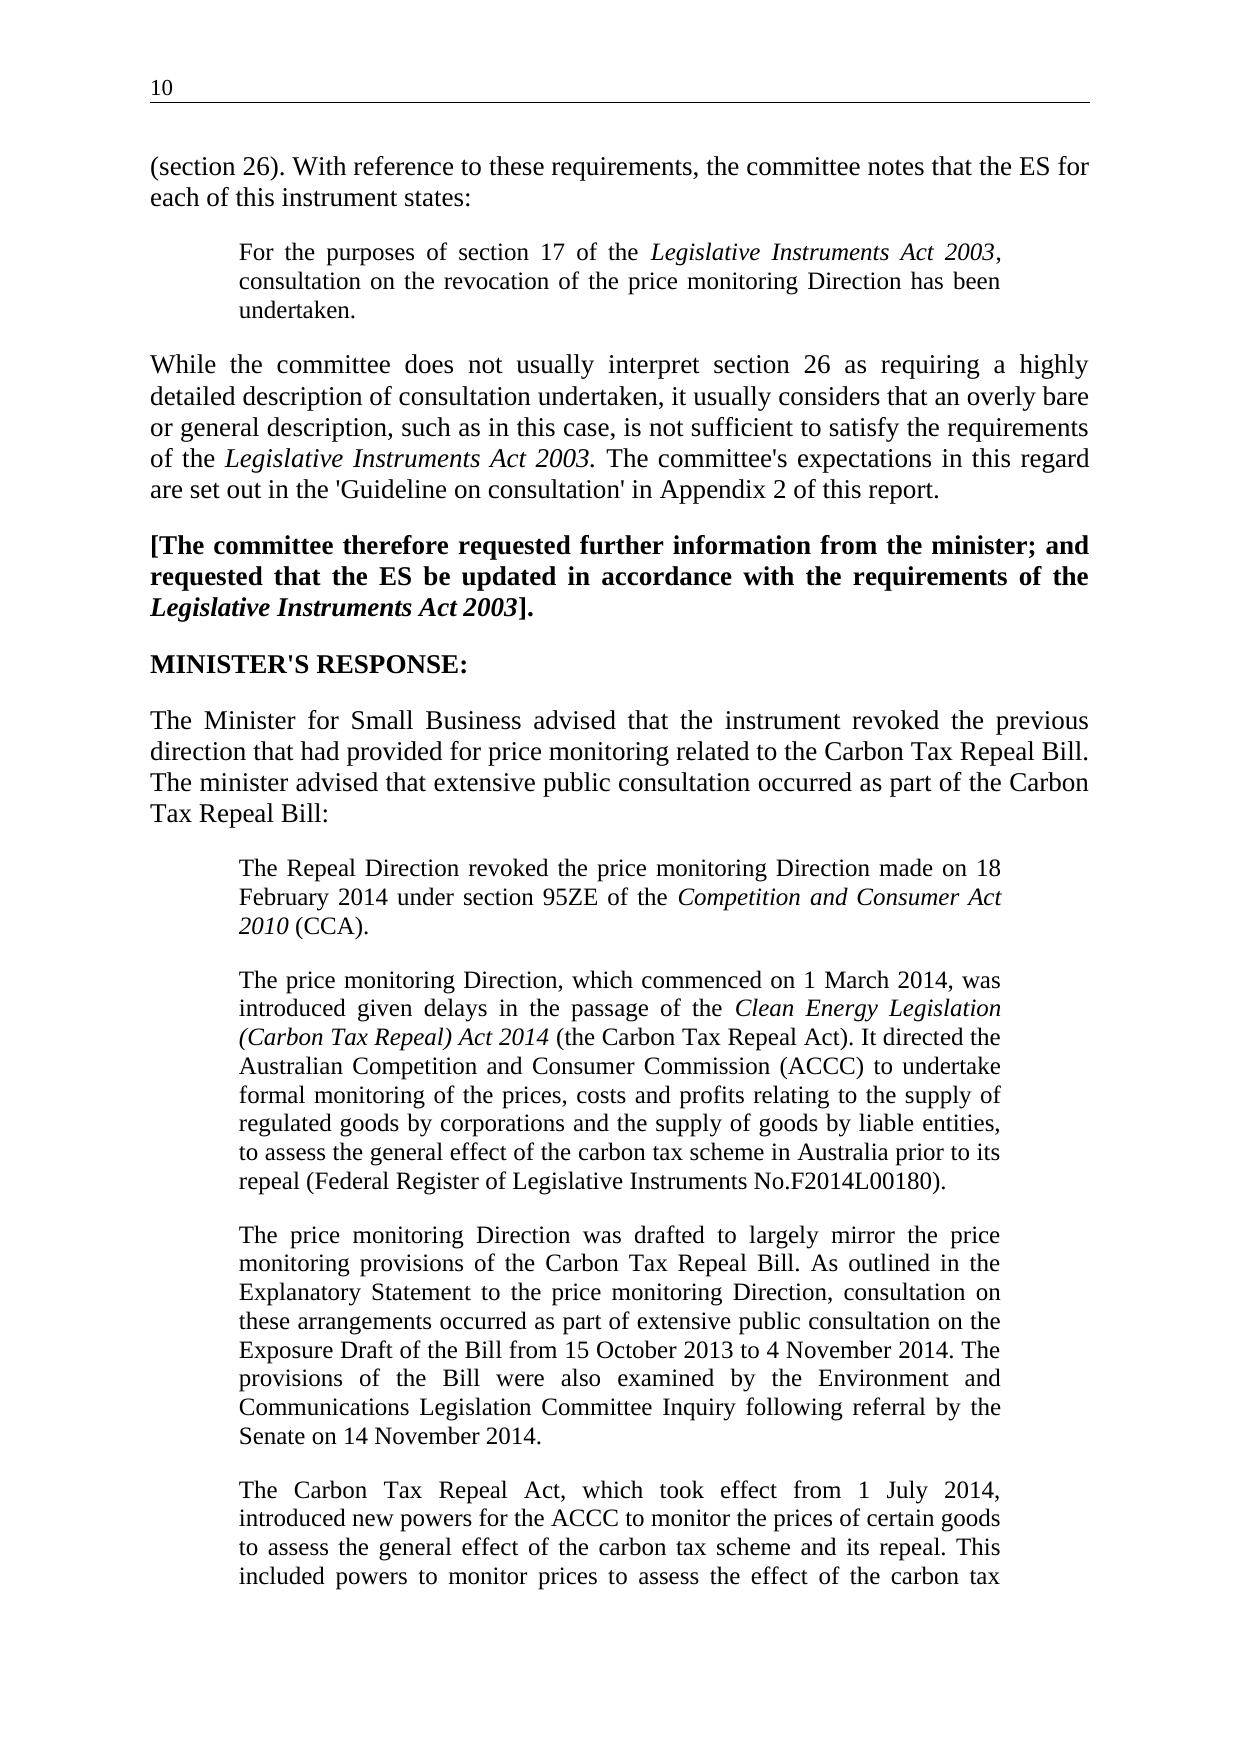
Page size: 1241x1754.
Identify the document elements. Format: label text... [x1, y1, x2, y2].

text The Minister for Small Business advised that the instrument revoked the previous direction that had provided for price monitoring related to the Carbon Tax Repeal Bill. The minister advised that extensive public consultation occurred as part of the Carbon Tax Repeal Bill: [150, 704, 1090, 828]
text For the purposes of section 17 of the Legislative Instruments Act 2003, consultation on the revocation of the price monitoring Direction has been undertaken. [239, 237, 1002, 323]
text MINISTER'S RESPONSE: [150, 648, 1090, 679]
text The Repeal Direction revoked the price monitoring Direction made on 18 February 2014 under section 95ZE of the Competition and Consumer Act 2010 (CCA). [239, 853, 1002, 940]
text While the committee does not usually interpret section 26 as requiring a highly detailed description of consultation undertaken, it usually considers that an overly bare or general description, such as in this case, is not sufficient to satisfy the requirements of the Legislative Instruments Act 2003. The committee's expectations in this regard are set out in the 'Guideline on consultation' in Appendix 2 of this report. [150, 348, 1090, 504]
text [The committee therefore requested further information from the minister; and requested that the ES be updated in accordance with the requirements of the Legislative Instruments Act 2003]. [150, 529, 1090, 623]
text The price monitoring Direction, which commenced on 1 March 2014, was introduced given delays in the passage of the Clean Energy Legislation (Carbon Tax Repeal) Act 2014 (the Carbon Tax Repeal Act). It directed the Australian Competition and Consumer Commission (ACCC) to undertake formal monitoring of the prices, costs and profits relating to the supply of regulated goods by corporations and the supply of goods by liable entities, to assess the general effect of the carbon tax scheme in Australia prior to its repeal (Federal Register of Legislative Instruments No.F2014L00180). [239, 965, 1002, 1195]
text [150, 150, 1090, 212]
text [239, 1475, 1002, 1590]
text The price monitoring Direction was drafted to largely mirror the price monitoring provisions of the Carbon Tax Repeal Bill. As outlined in the Explanatory Statement to the price monitoring Direction, consultation on these arrangements occurred as part of extensive public consultation on the Exposure Draft of the Bill from 15 October 2013 to 4 November 2014. The provisions of the Bill were also examined by the Environment and Communications Legislation Committee Inquiry following referral by the Senate on 14 November 2014. [239, 1220, 1002, 1450]
